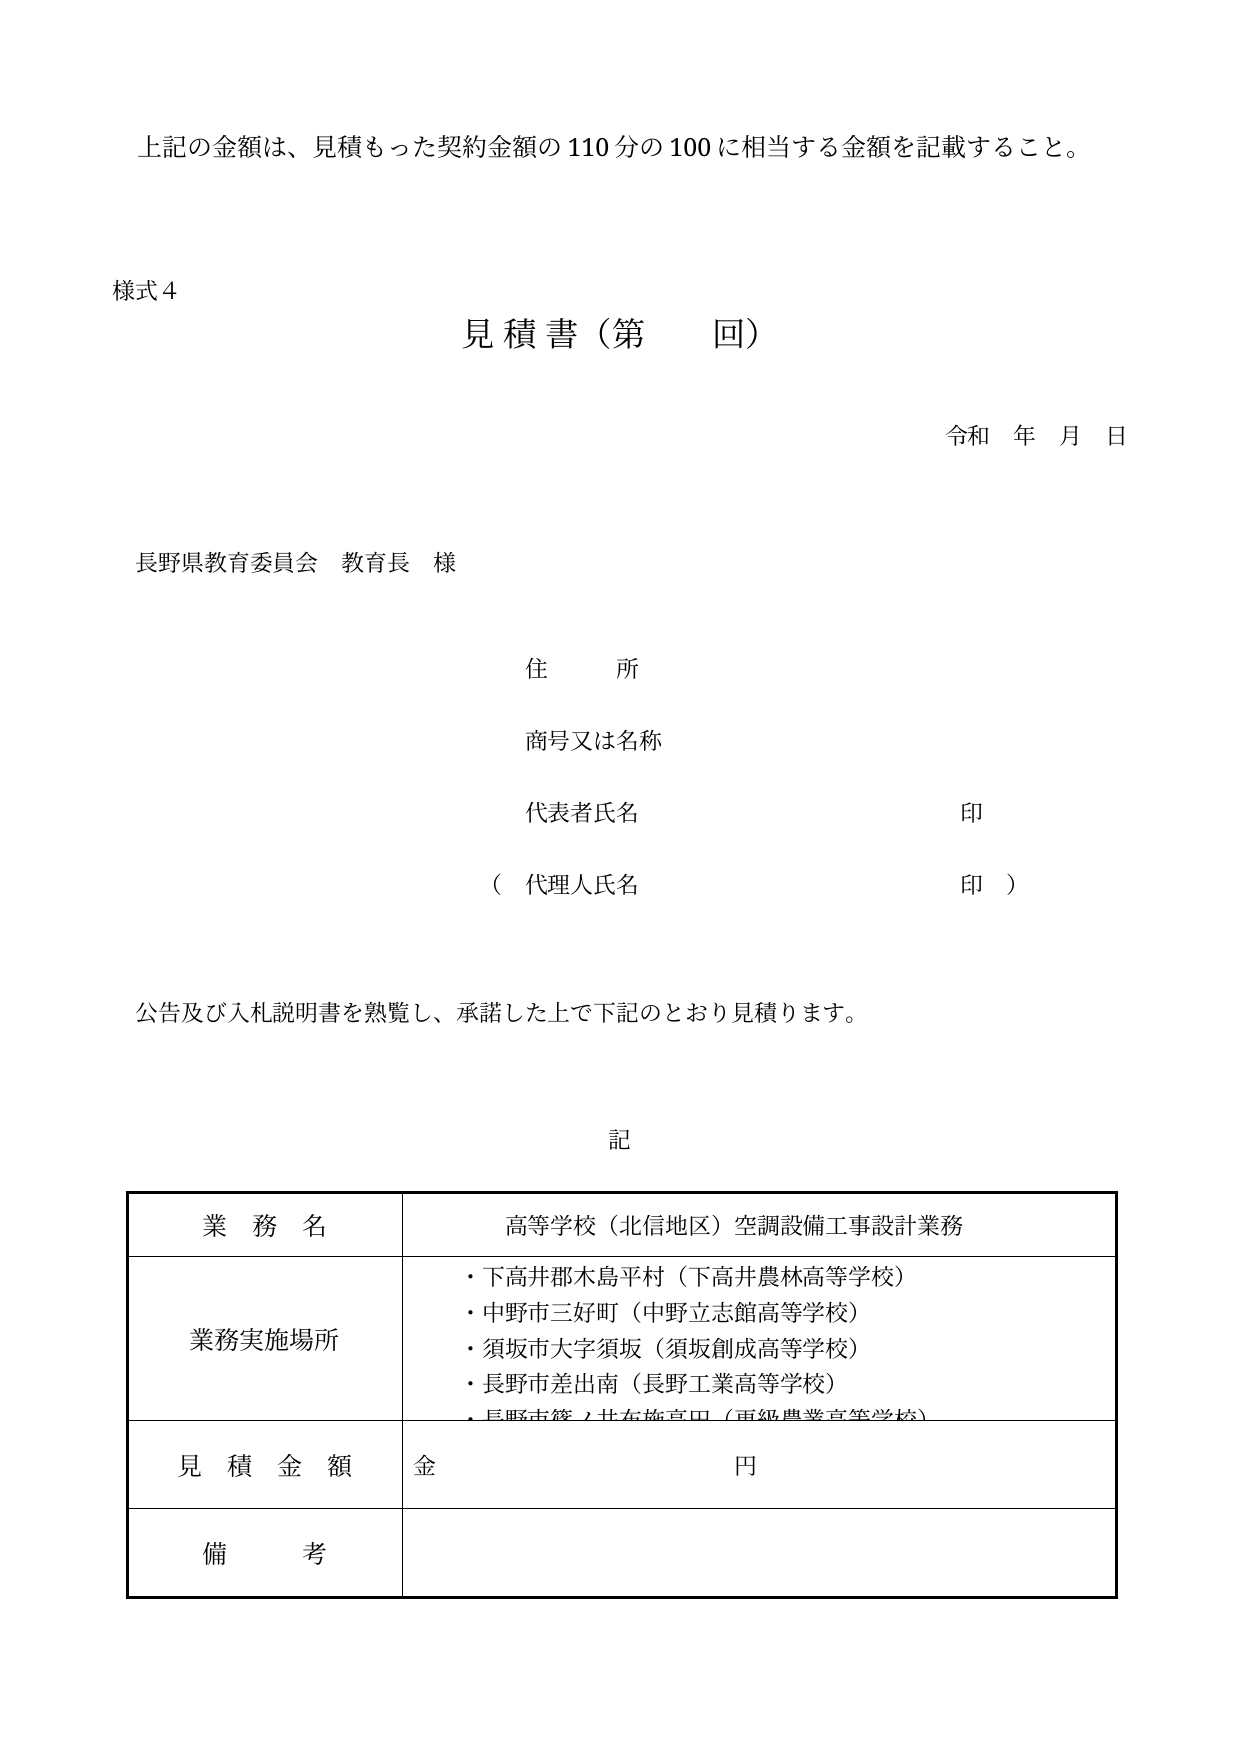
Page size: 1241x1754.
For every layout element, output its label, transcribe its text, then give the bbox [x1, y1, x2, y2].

table_header 業 務 名 [129, 1194, 402, 1256]
text 令和 年 月 日 [112, 418, 1128, 451]
table_cell 業務実施場所 [129, 1257, 402, 1420]
text 長野県教育委員会 教育長 様 [112, 545, 1028, 578]
text 商号又は名称 [112, 722, 1128, 758]
text 住 所 [112, 650, 1128, 686]
table_cell ・下高井郡木島平村（下高井農林高等学校） ・中野市三好町（中野立志館高等学校） ・須坂市大字須坂（須坂創成高等学校） ・長野市差出南（長野工業高等学校） ・長野市篠ノ井布施高田（更級農業高等学校） [403, 1257, 1115, 1420]
table_cell 見 積 金 額 [129, 1421, 402, 1508]
text 見 積 書（第 回） [112, 308, 1128, 356]
table_cell 金 円 [403, 1421, 1115, 1508]
table_header 高等学校（北信地区）空調設備工事設計業務 [403, 1194, 1115, 1256]
text （ 代理人氏名 印 ） [112, 865, 1128, 901]
text 記 [112, 1122, 1128, 1155]
table_cell [403, 1509, 1115, 1596]
table_cell 備 考 [129, 1509, 402, 1596]
text 代表者氏名 印 [112, 793, 1128, 829]
text 公告及び入札説明書を熟覧し、承諾した上で下記のとおり見積ります。 [112, 995, 1128, 1028]
text 上記の金額は、見積もった契約金額の110分の100に相当する金額を記載すること。 [112, 128, 1128, 164]
text 様式４ [112, 272, 1128, 308]
